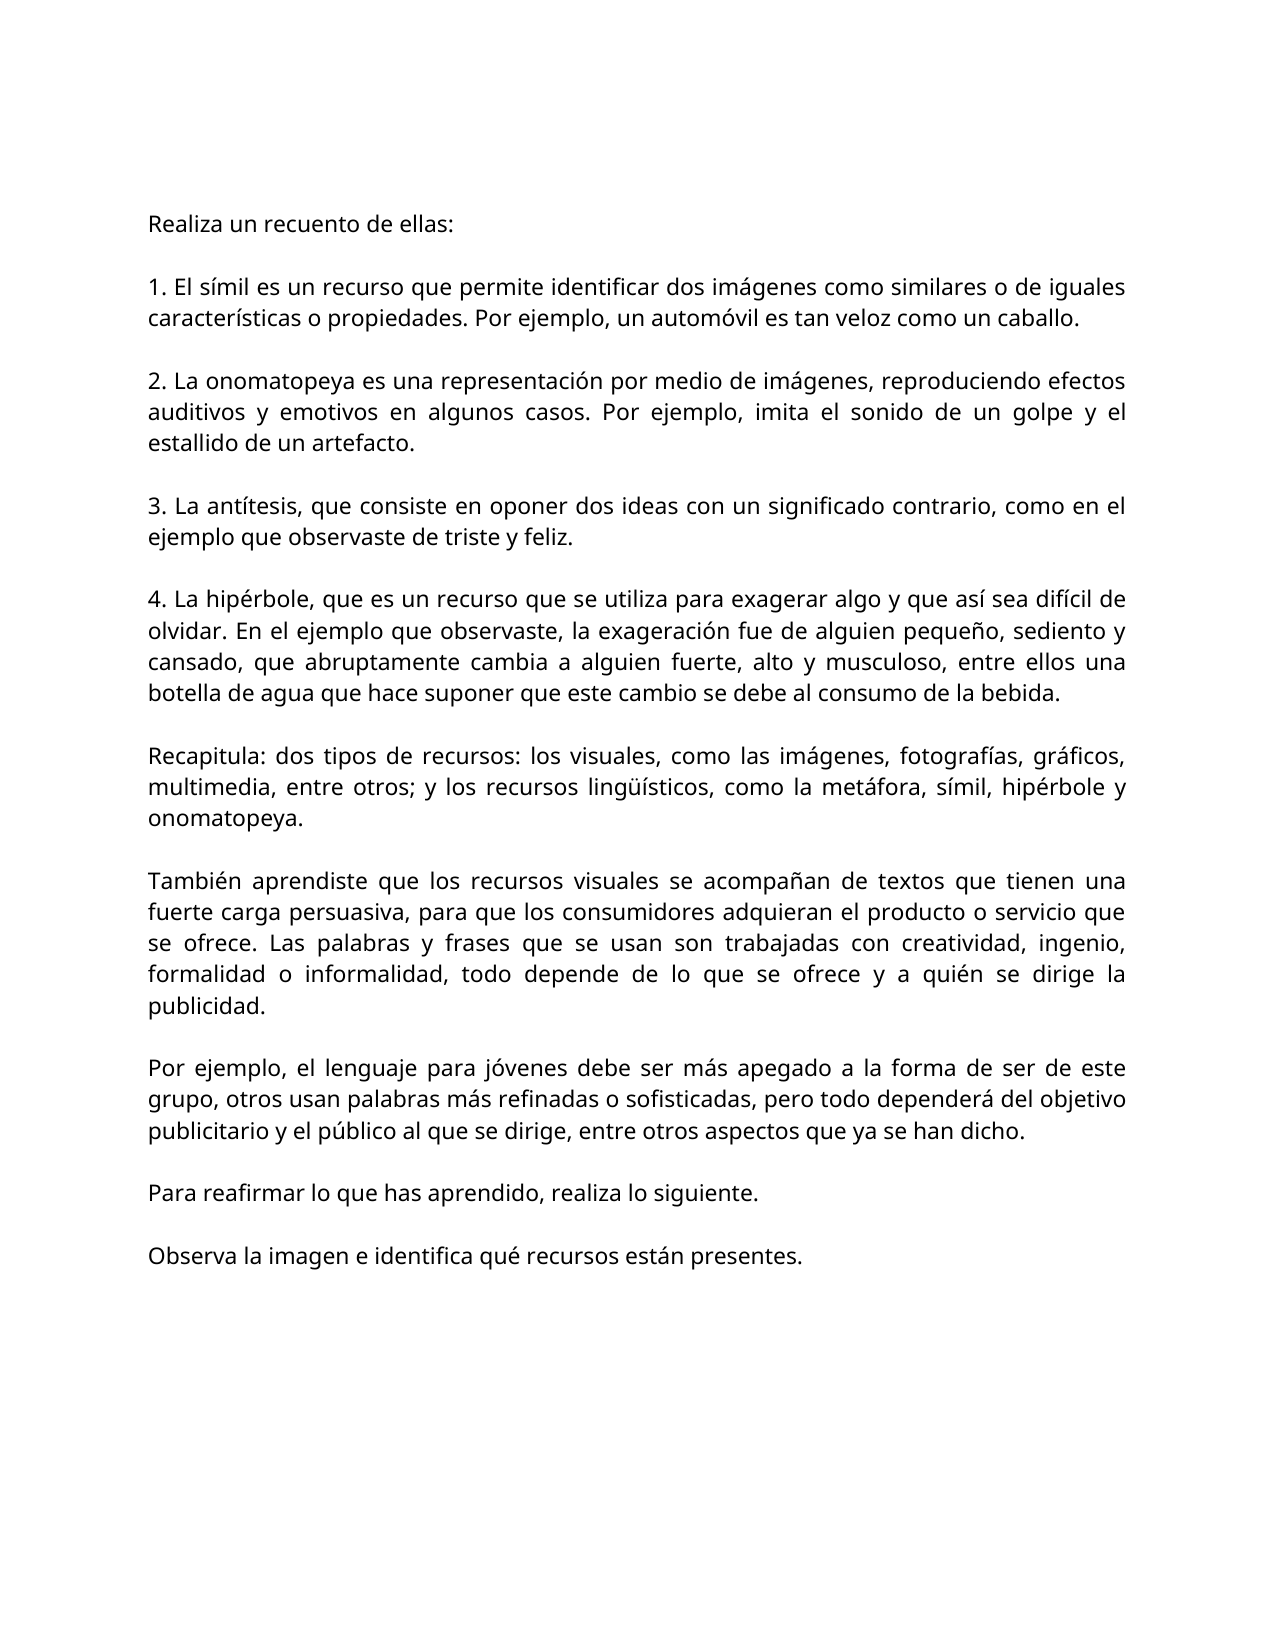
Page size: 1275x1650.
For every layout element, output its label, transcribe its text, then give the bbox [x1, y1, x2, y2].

text Realiza un recuento de ellas: [148, 208, 1127, 240]
text Para reafirmar lo que has aprendido, realiza lo siguiente. [148, 1177, 1127, 1208]
text Recapitula: dos tipos de recursos: los visuales, como las imágenes, fotografías, gráficos, multimedia, entre otros; y los recursos lingüísticos, como la metáfora, símil, hipérbole y onomatopeya. [148, 740, 1127, 833]
text 3. La antítesis, que consiste en oponer dos ideas con un significado contrario, como en el ejemplo que observaste de triste y feliz. [148, 490, 1127, 552]
text También aprendiste que los recursos visuales se acompañan de textos que tienen una fuerte carga persuasiva, para que los consumidores adquieran el producto o servicio que se ofrece. Las palabras y frases que se usan son trabajadas con creatividad, ingenio, formalidad o informalidad, todo depende de lo que se ofrece y a quién se dirige la publicidad. [148, 865, 1127, 1021]
text 1. El símil es un recurso que permite identificar dos imágenes como similares o de iguales características o propiedades. Por ejemplo, un automóvil es tan veloz como un caballo. [148, 271, 1127, 333]
text 4. La hipérbole, que es un recurso que se utiliza para exagerar algo y que así sea difícil de olvidar. En el ejemplo que observaste, la exageración fue de alguien pequeño, sediento y cansado, que abruptamente cambia a alguien fuerte, alto y musculoso, entre ellos una botella de agua que hace suponer que este cambio se debe al consumo de la bebida. [148, 583, 1127, 708]
text 2. La onomatopeya es una representación por medio de imágenes, reproduciendo efectos auditivos y emotivos en algunos casos. Por ejemplo, imita el sonido de un golpe y el estallido de un artefacto. [148, 365, 1127, 458]
text Observa la imagen e identifica qué recursos están presentes. [148, 1240, 1127, 1271]
text Por ejemplo, el lenguaje para jóvenes debe ser más apegado a la forma de ser de este grupo, otros usan palabras más refinadas o sofisticadas, pero todo dependerá del objetivo publicitario y el público al que se dirige, entre otros aspectos que ya se han dicho. [148, 1052, 1127, 1146]
